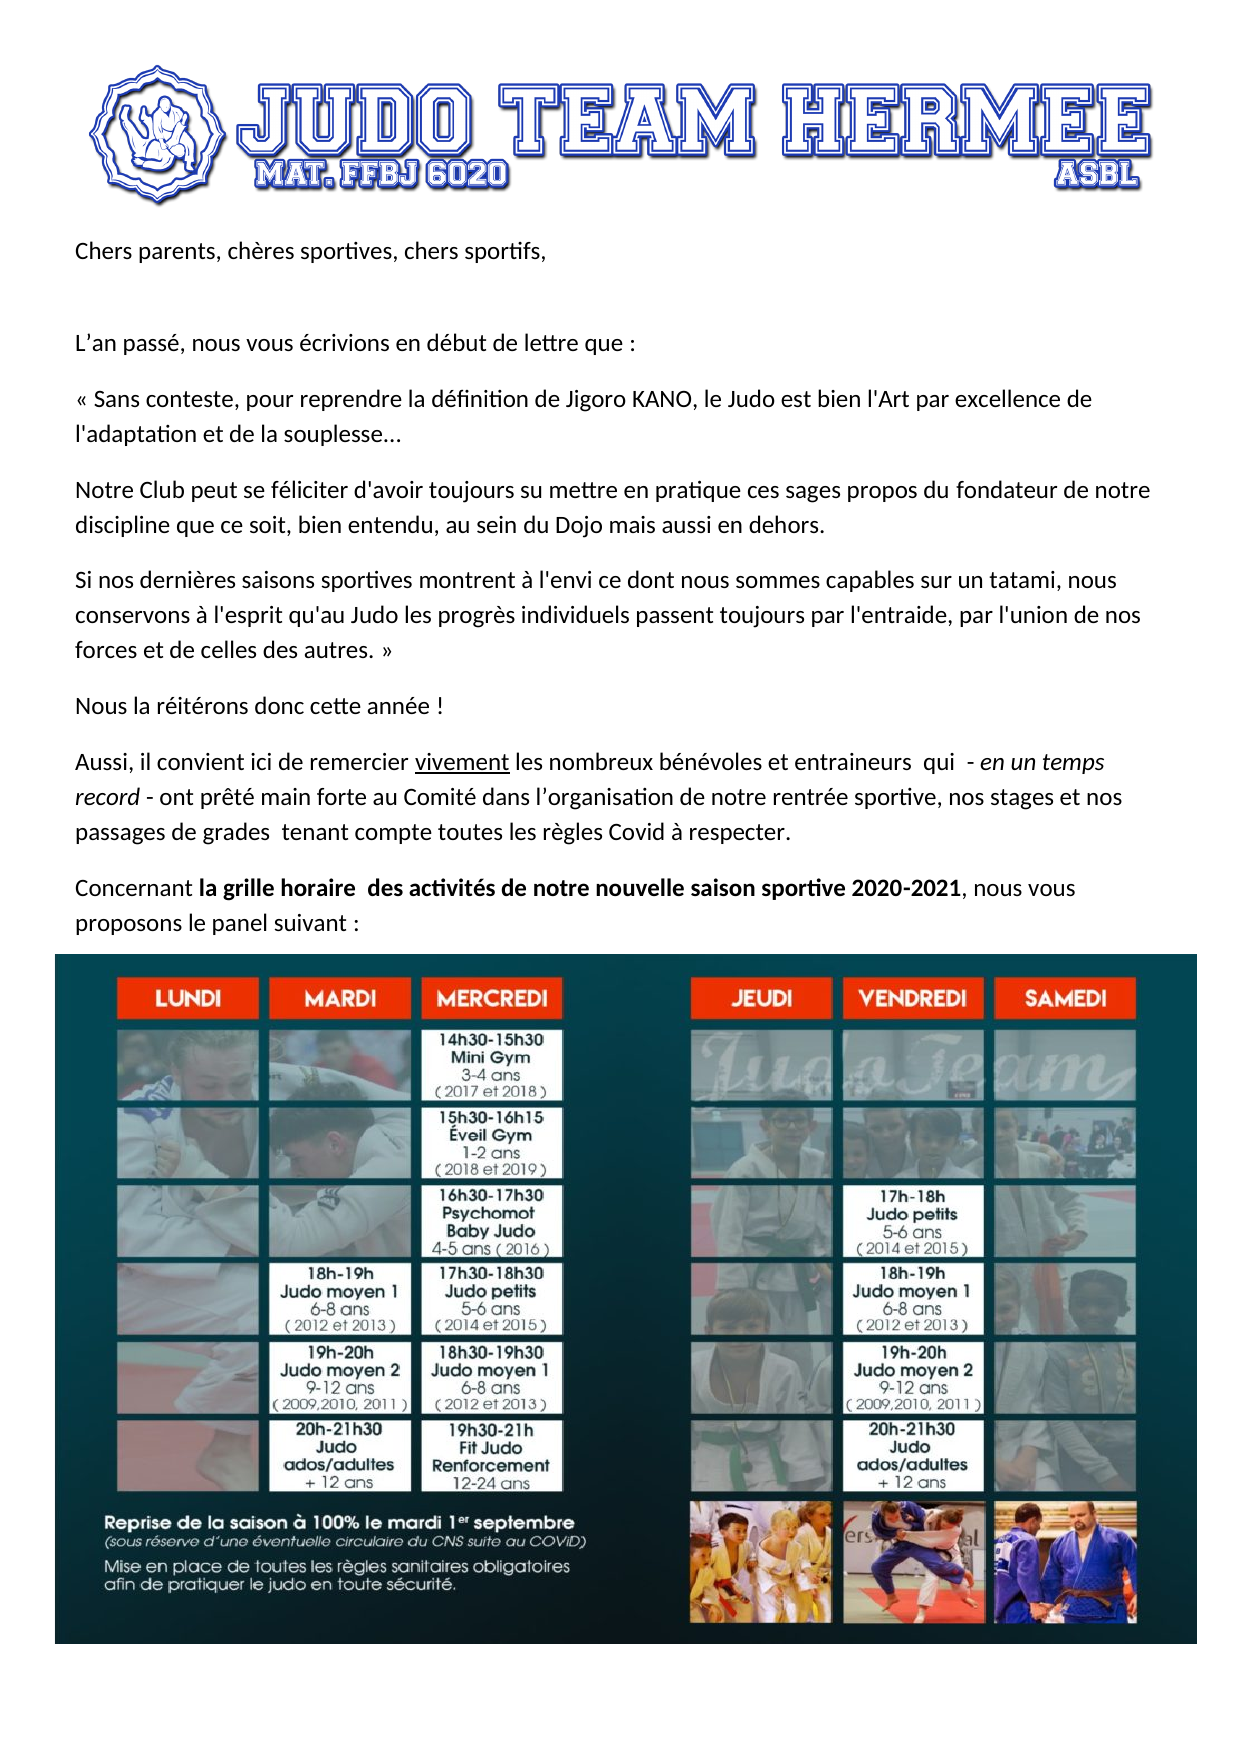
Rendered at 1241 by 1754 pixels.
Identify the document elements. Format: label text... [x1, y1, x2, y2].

text Concernant la grille horaire des activités de notre nouvelle saison sportive 2020-2021, nous vous proposons le panel suivant : [75, 872, 1165, 938]
text Nous la réitérons donc cette année ! [75, 690, 1165, 721]
text Si nos dernières saisons sportives montrent à l'envi ce dont nous sommes capables sur un tatami, nous conservons à l'esprit qu'au Judo les progrès individuels passent toujours par l'entraide, par l'union de nos forces et de celles des autres. » [75, 564, 1165, 665]
picture [54, 954, 1197, 1644]
text Chers parents, chères sportives, chers sportifs, [75, 236, 1165, 266]
text Notre Club peut se féliciter d'avoir toujours su mettre en pratique ces sages propos du fondateur de notre discipline que ce soit, bien entendu, au sein du Dojo mais aussi en dehors. [75, 474, 1165, 539]
text « Sans conteste, pour reprendre la définition de Jigoro KANO, le Judo est bien l'Art par excellence de l'adaptation et de la souplesse... [75, 383, 1165, 448]
picture [75, 59, 1166, 208]
text L’an passé, nous vous écrivions en début de lettre que : [75, 327, 1165, 358]
text Aussi, il convient ici de remercier vivement les nombreux bénévoles et entraineurs qui - en un temps record - ont prêté main forte au Comité dans l’organisation de notre rentrée sportive, nos stages et nos passages de grades tenant compte toutes les règles Covid à respecter. [75, 746, 1165, 847]
